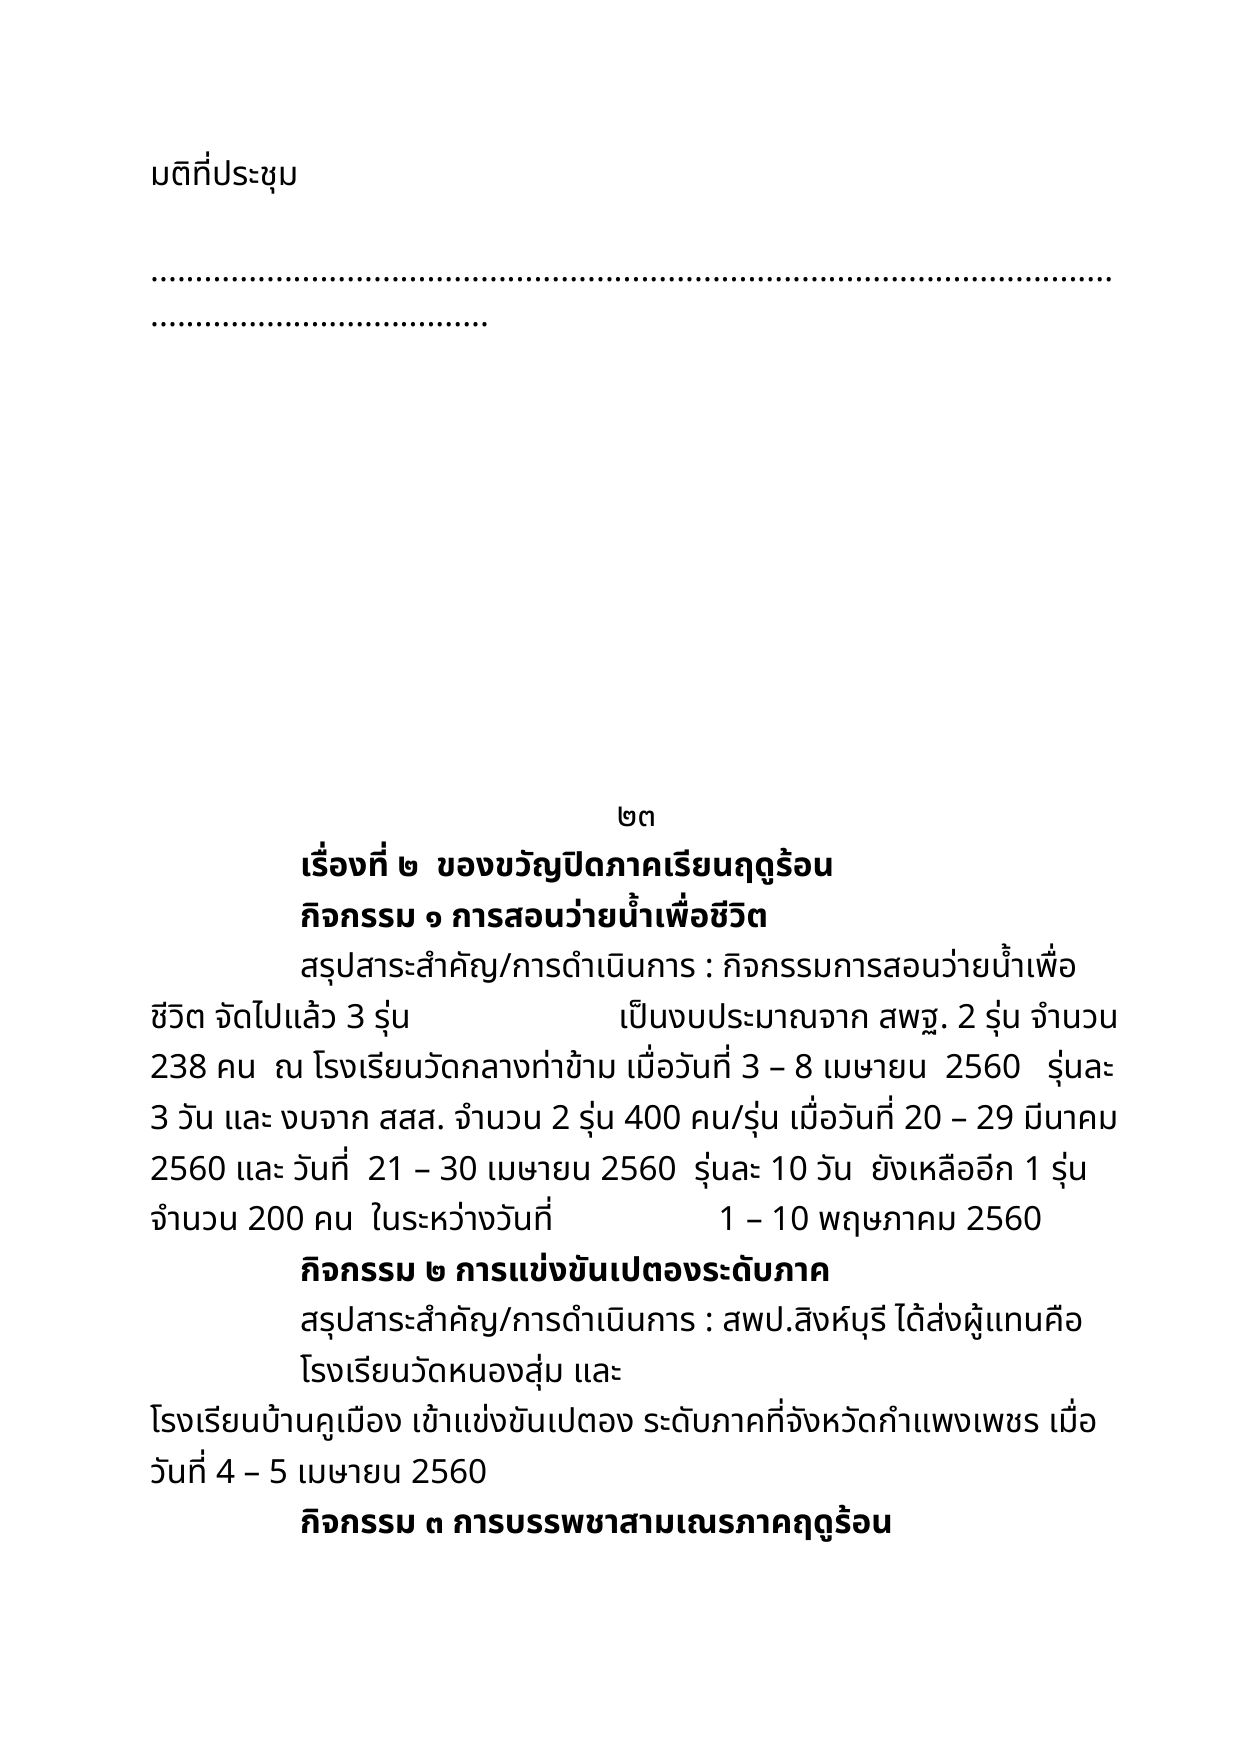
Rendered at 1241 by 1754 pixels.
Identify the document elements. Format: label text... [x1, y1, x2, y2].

text ๒๓ [150, 791, 1122, 841]
text โรงเรียนบ้านคูเมือง เข้าแข่งขันเปตอง ระดับภาคที่จังหวัดกำแพงเพชร เมื่อวันที่ 4 – 5 เมษายน 2560 [150, 1397, 1122, 1498]
text กิจกรรม ๒ การแข่งขันเปตองระดับภาค [300, 1246, 1122, 1296]
text สรุปสาระสำคัญ/การดำเนินการ : สพป.สิงห์บุรี ได้ส่งผู้แทนคือโรงเรียนวัดหนองสุ่ม และ [300, 1296, 1122, 1397]
text มติที่ประชุม .................................................................................................................................................. [150, 150, 1122, 337]
text สรุปสาระสำคัญ/การดำเนินการ : กิจกรรมการสอนว่ายน้ำเพื่อชีวิต จัดไปแล้ว 3 รุ่น เป็นงบประมาณจาก สพฐ. 2 รุ่น จำนวน 238 คน ณ โรงเรียนวัดกลางท่าข้าม เมื่อวันที่ 3 – 8 เมษายน 2560 รุ่นละ 3 วัน และ งบจาก สสส. จำนวน 2 รุ่น 400 คน/รุ่น เมื่อวันที่ 20 – 29 มีนาคม 2560 และ วันที่ 21 – 30 เมษายน 2560 รุ่นละ 10 วัน ยังเหลืออีก 1 รุ่น จำนวน 200 คน ในระหว่างวันที่ 1 – 10 พฤษภาคม 2560 [150, 942, 1122, 1246]
text กิจกรรม ๓ การบรรพชาสามเณรภาคฤดูร้อน [225, 1498, 1122, 1549]
text เรื่องที่ ๒ ของขวัญปิดภาคเรียนฤดูร้อน [225, 841, 1122, 892]
text กิจกรรม ๑ การสอนว่ายน้ำเพื่อชีวิต [150, 892, 1122, 942]
